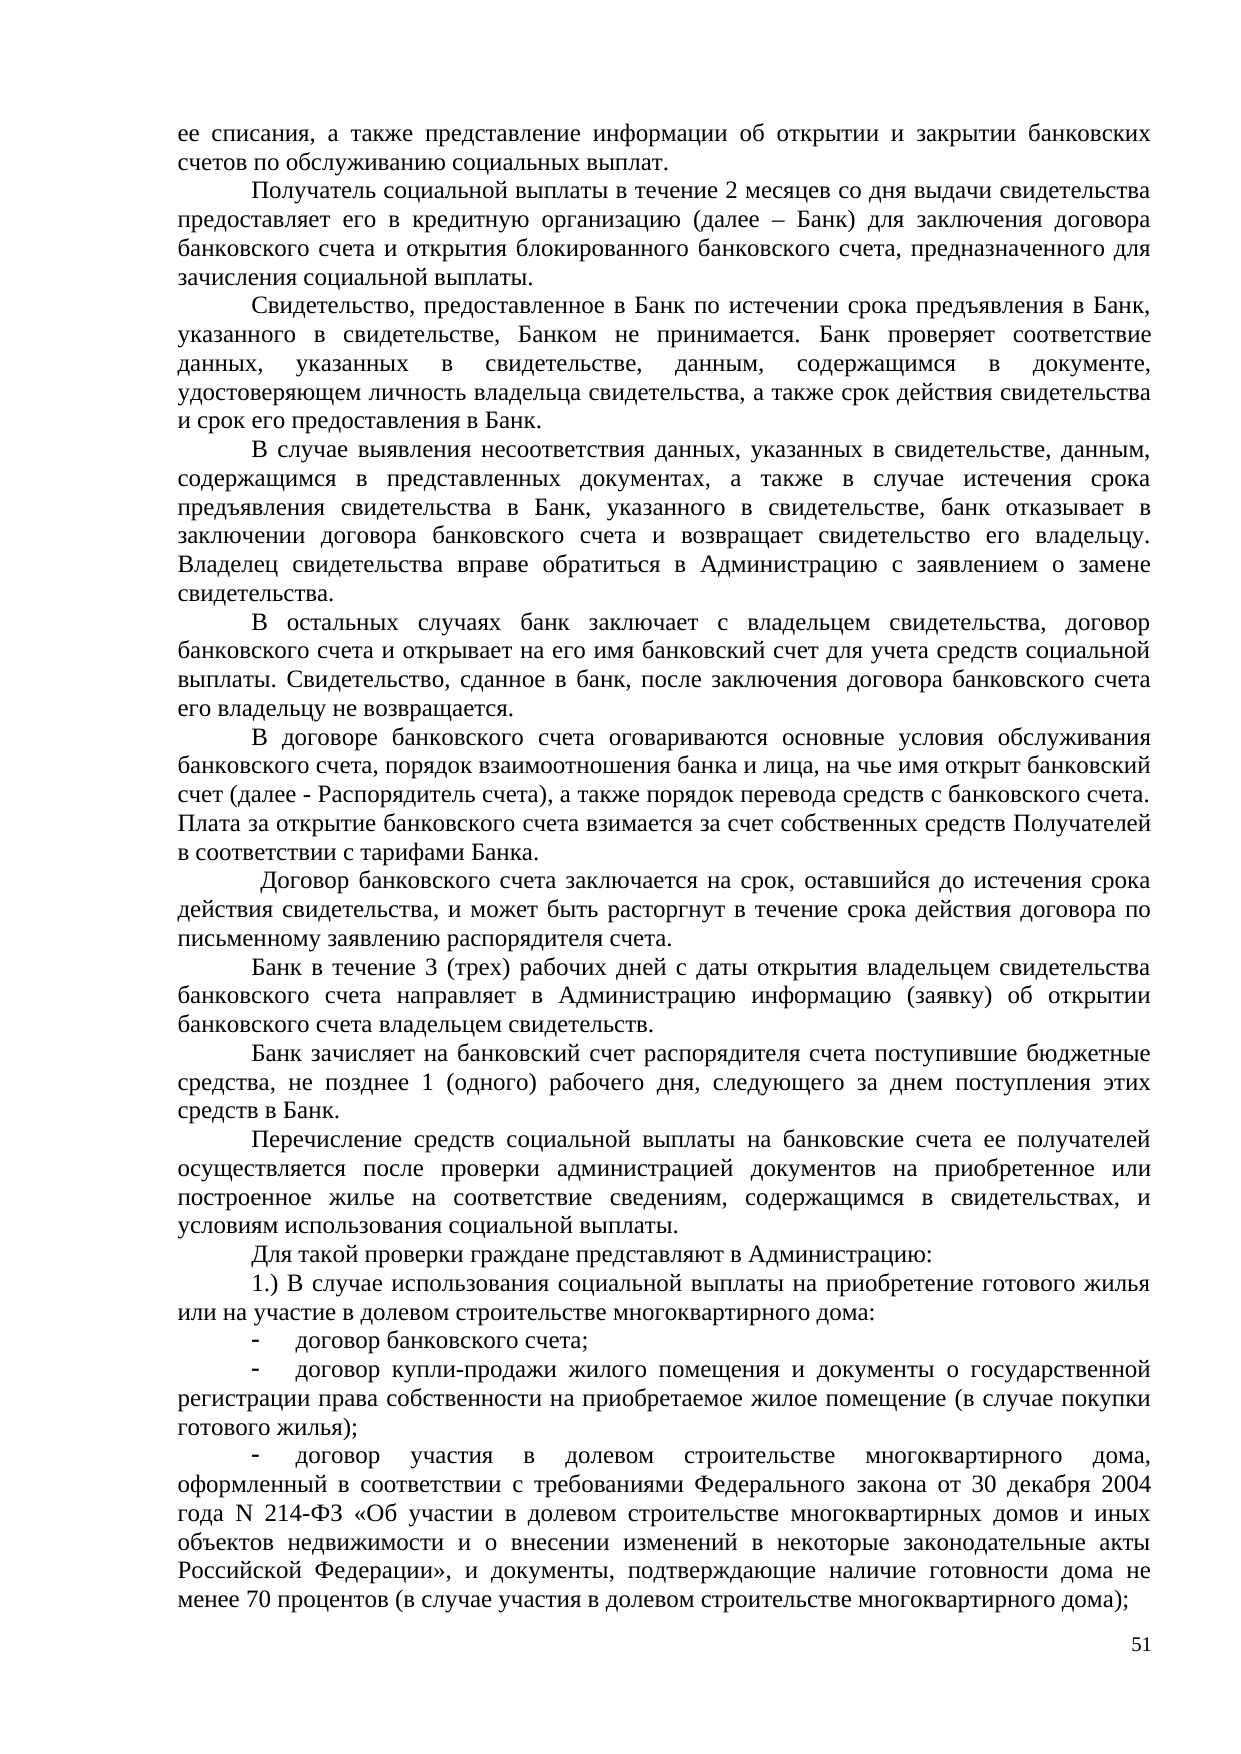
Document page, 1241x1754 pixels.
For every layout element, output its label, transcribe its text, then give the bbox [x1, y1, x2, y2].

text В договоре банковского счета оговариваются основные условия обслуживания банковского счета, порядок взаимоотношения банка и лица, на чье имя открыт банковский счет (далее - Распорядитель счета), а также порядок перевода средств с банковского счета. Плата за открытие банковского счета взимается за счет собственных средств Получателей в соответствии с тарифами Банка. [177, 722, 1152, 866]
text Свидетельство, предоставленное в Банк по истечении срока предъявления в Банк, указанного в свидетельстве, Банком не принимается. Банк проверяет соответствие данных, указанных в свидетельстве, данным, содержащимся в документе, удостоверяющем личность владельца свидетельства, а также срок действия свидетельства и срок его предоставления в Банк. [177, 291, 1152, 434]
text Для такой проверки граждане представляют в Администрацию: [177, 1239, 1152, 1268]
text В остальных случаях банк заключает с владельцем свидетельства, договор банковского счета и открывает на его имя банковский счет для учета средств социальной выплаты. Свидетельство, сданное в банк, после заключения договора банковского счета его владельцу не возвращается. [177, 607, 1152, 722]
text Банк зачисляет на банковский счет распорядителя счета поступившие бюджетные средства, не позднее 1 (одного) рабочего дня, следующего за днем поступления этих средств в Банк. [177, 1038, 1152, 1124]
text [177, 118, 1152, 176]
list договор участия в долевом строительстве многоквартирного дома, оформленный в соответствии с требованиями Федерального закона от 30 декабря 2004 года N 214-ФЗ «Об участии в долевом строительстве многоквартирных домов и иных объектов недвижимости и о внесении изменений в некоторые законодательные акты Российской Федерации», и документы, подтверждающие наличие готовности дома не менее 70 процентов (в случае участия в долевом строительстве многоквартирного дома); [177, 1441, 1152, 1613]
list договор банковского счета; [177, 1326, 1152, 1354]
text Договор банковского счета заключается на срок, оставшийся до истечения срока действия свидетельства, и может быть расторгнут в течение срока действия договора по письменному заявлению распорядителя счета. [177, 866, 1152, 952]
text В случае выявления несоответствия данных, указанных в свидетельстве, данным, содержащимся в представленных документах, а также в случае истечения срока предъявления свидетельства в Банк, указанного в свидетельстве, банк отказывает в заключении договора банковского счета и возвращает свидетельство его владельцу. Владелец свидетельства вправе обратиться в Администрацию с заявлением о замене свидетельства. [177, 434, 1152, 607]
text Перечисление средств социальной выплаты на банковские счета ее получателей осуществляется после проверки администрацией документов на приобретенное или построенное жилье на соответствие сведениям, содержащимся в свидетельствах, и условиям использования социальной выплаты. [177, 1124, 1152, 1239]
list договор купли-продажи жилого помещения и документы о государственной регистрации права собственности на приобретаемое жилое помещение (в случае покупки готового жилья); [177, 1354, 1152, 1441]
text Получатель социальной выплаты в течение 2 месяцев со дня выдачи свидетельства предоставляет его в кредитную организацию (далее – Банк) для заключения договора банковского счета и открытия блокированного банковского счета, предназначенного для зачисления социальной выплаты. [177, 176, 1152, 291]
text 1.) В случае использования социальной выплаты на приобретение готового жилья или на участие в долевом строительстве многоквартирного дома: [177, 1268, 1152, 1326]
text Банк в течение 3 (трех) рабочих дней с даты открытия владельцем свидетельства банковского счета направляет в Администрацию информацию (заявку) об открытии банковского счета владельцем свидетельств. [177, 952, 1152, 1038]
